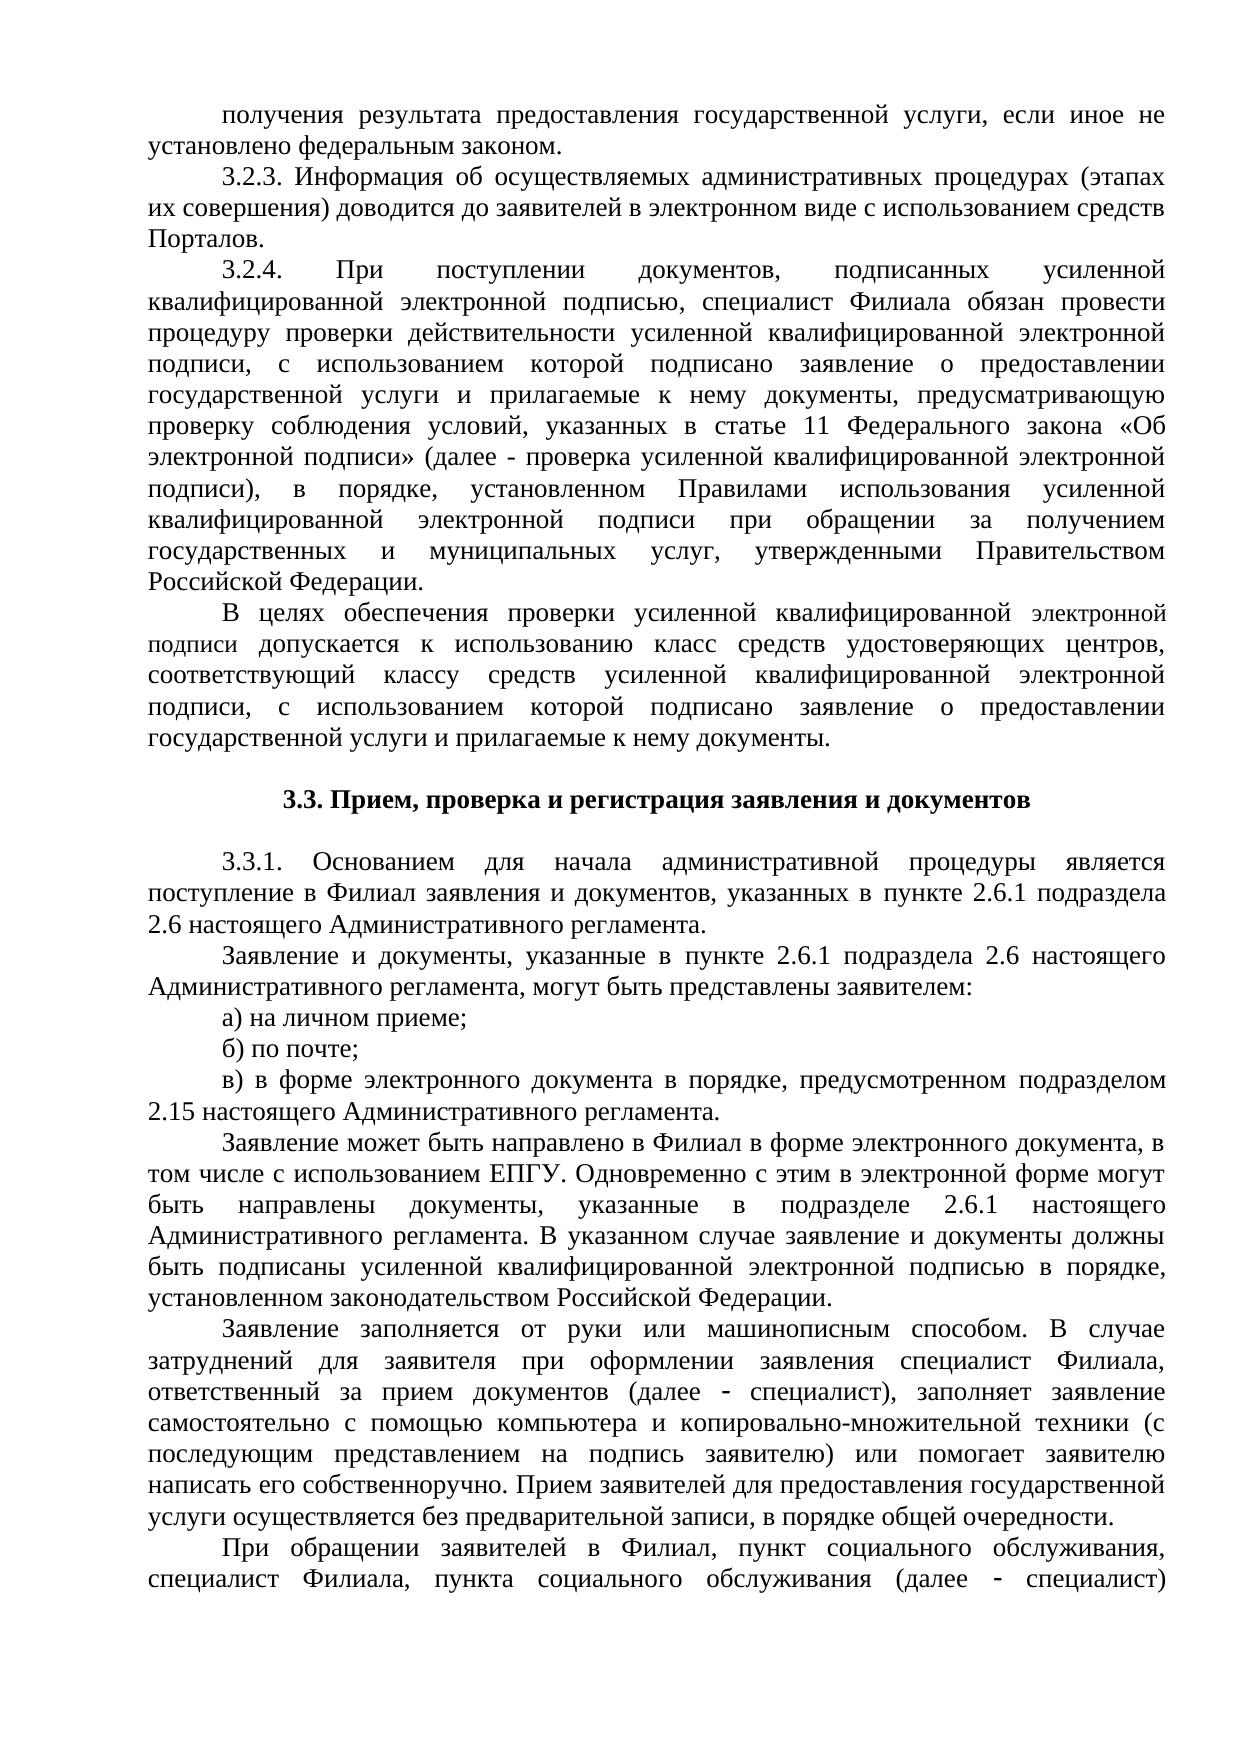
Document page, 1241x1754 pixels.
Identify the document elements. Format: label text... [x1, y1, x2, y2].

text а) на личном приеме; [148, 1001, 1166, 1032]
text получения результата предоставления государственной услуги, если иное не установлено федеральным законом. [148, 98, 1166, 160]
text в) в форме электронного документа в порядке, предусмотренном подразделом 2.15 настоящего Административного регламента. [148, 1063, 1166, 1126]
text В целях обеспечения проверки усиленной квалифицированной электронной подписи допускается к использованию класс средств удостоверяющих центров, соответствующий классу средств усиленной квалифицированной электронной подписи, с использованием которой подписано заявление о предоставлении государственной услуги и прилагаемые к нему документы. [148, 596, 1166, 752]
text Заявление заполняется от руки или машинописным способом. В случае затруднений для заявителя при оформлении заявления специалист Филиала, ответственный за прием документов (далее специалист), заполняет заявление самостоятельно с помощью компьютера и копировально-множительной техники (с последующим представлением на подпись заявителю) или помогает заявителю написать его собственноручно. Прием заявителей для предоставления государственной услуги осуществляется без предварительной записи, в порядке общей очередности. [148, 1313, 1166, 1531]
text б) по почте; [148, 1032, 1166, 1063]
text Заявление и документы, указанные в пункте 2.6.1 подраздела 2.6 настоящего Административного регламента, могут быть представлены заявителем: [148, 939, 1166, 1001]
text Заявление может быть направлено в Филиал в форме электронного документа, в том числе с использованием ЕПГУ. Одновременно с этим в электронной форме могут быть направлены документы, указанные в подразделе 2.6.1 настоящего Административного регламента. В указанном случае заявление и документы должны быть подписаны усиленной квалифицированной электронной подписью в порядке, установленном законодательством Российской Федерации. [148, 1126, 1166, 1313]
text 3.3. Прием, проверка и регистрация заявления и документов [148, 783, 1166, 814]
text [148, 1531, 1166, 1593]
text 3.2.4. При поступлении документов, подписанных усиленной квалифицированной электронной подписью, специалист Филиала обязан провести процедуру проверки действительности усиленной квалифицированной электронной подписи, с использованием которой подписано заявление о предоставлении государственной услуги и прилагаемые к нему документы, предусматривающую проверку соблюдения условий, указанных в статье 11 Федерального закона «Об электронной подписи» (далее - проверка усиленной квалифицированной электронной подписи), в порядке, установленном Правилами использования усиленной квалифицированной электронной подписи при обращении за получением государственных и муниципальных услуг, утвержденными Правительством Российской Федерации. [148, 254, 1166, 596]
text 3.2.3. Информация об осуществляемых административных процедурах (этапах их совершения) доводится до заявителей в электронном виде с использованием средств Порталов. [148, 160, 1166, 254]
text 3.3.1. Основанием для начала административной процедуры является поступление в Филиал заявления и документов, указанных в пункте 2.6.1 подраздела 2.6 настоящего Административного регламента. [148, 845, 1166, 939]
